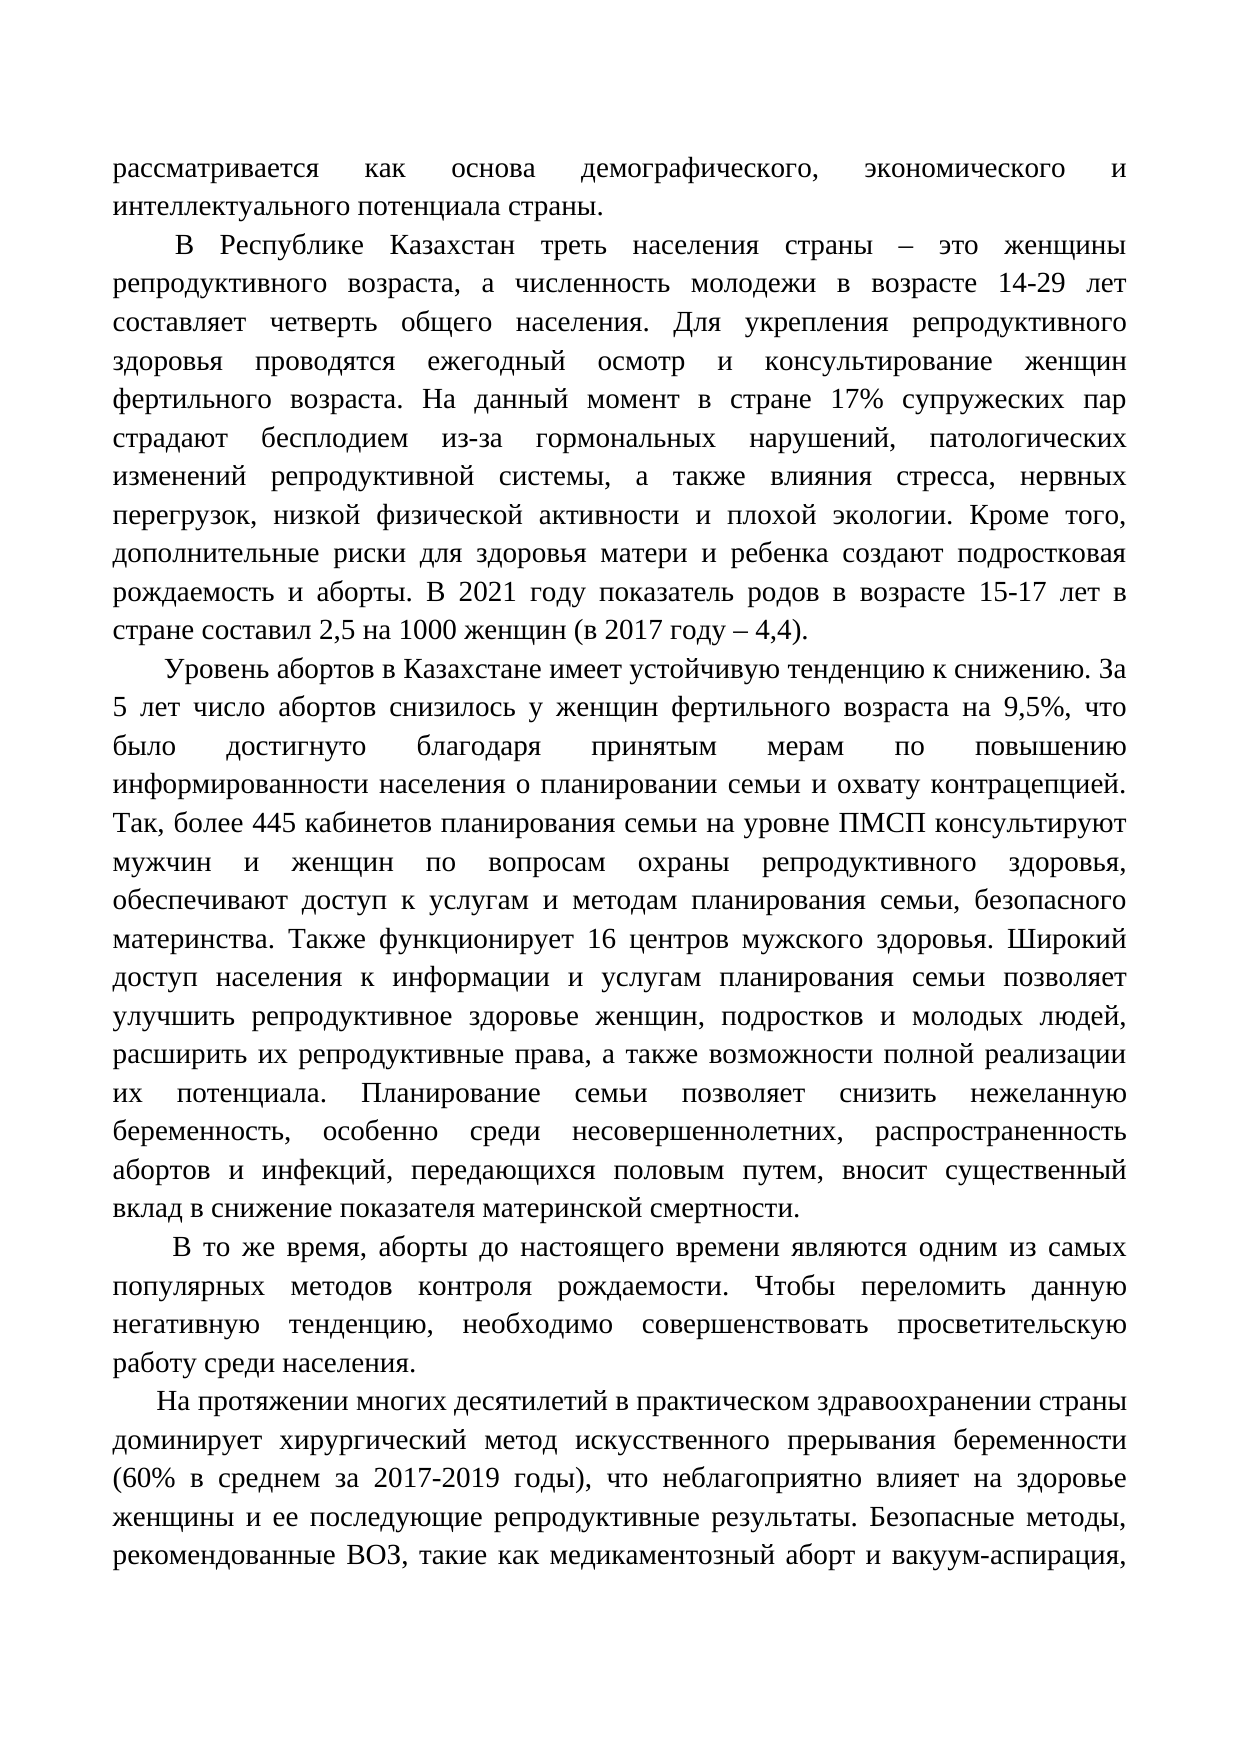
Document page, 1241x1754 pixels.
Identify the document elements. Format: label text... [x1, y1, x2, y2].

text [112, 1383, 1128, 1571]
text В Республике Казахстан треть населения страны – это женщины репродуктивного возраста, а численность молодежи в возрасте 14-29 лет составляет четверть общего населения. Для укрепления репродуктивного здоровья проводятся ежегодный осмотр и консультирование женщин фертильного возраста. На данный момент в стране 17% супружеских пар страдают бесплодием из-за гормональных нарушений, патологических изменений репродуктивной системы, а также влияния стресса, нервных перегрузок, низкой физической активности и плохой экологии. Кроме того, дополнительные риски для здоровья матери и ребенка создают подростковая рождаемость и аборты. В 2021 году показатель родов в возрасте 15-17 лет в стране составил 2,5 на 1000 женщин (в 2017 году – 4,4). [112, 227, 1128, 646]
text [112, 150, 1128, 222]
text В то же время, аборты до настоящего времени являются одним из самых популярных методов контроля рождаемости. Чтобы переломить данную негативную тенденцию, необходимо совершенствовать просветительскую работу среди населения. [112, 1229, 1128, 1378]
text Уровень абортов в Казахстане имеет устойчивую тенденцию к снижению. За 5 лет число абортов снизилось у женщин фертильного возраста на 9,5%, что было достигнуто благодаря принятым мерам по повышению информированности населения о планировании семьи и охвату контрацепцией. Так, более 445 кабинетов планирования семьи на уровне ПМСП консультируют мужчин и женщин по вопросам охраны репродуктивного здоровья, обеспечивают доступ к услугам и методам планирования семьи, безопасного материнства. Также функционирует 16 центров мужского здоровья. Широкий доступ населения к информации и услугам планирования семьи позволяет улучшить репродуктивное здоровье женщин, подростков и молодых людей, расширить их репродуктивные права, а также возможности полной реализации их потенциала. Планирование семьи позволяет снизить нежеланную беременность, особенно среди несовершеннолетних, распространенность абортов и инфекций, передающихся половым путем, вносит существенный вклад в снижение показателя материнской смертности. [112, 651, 1128, 1224]
